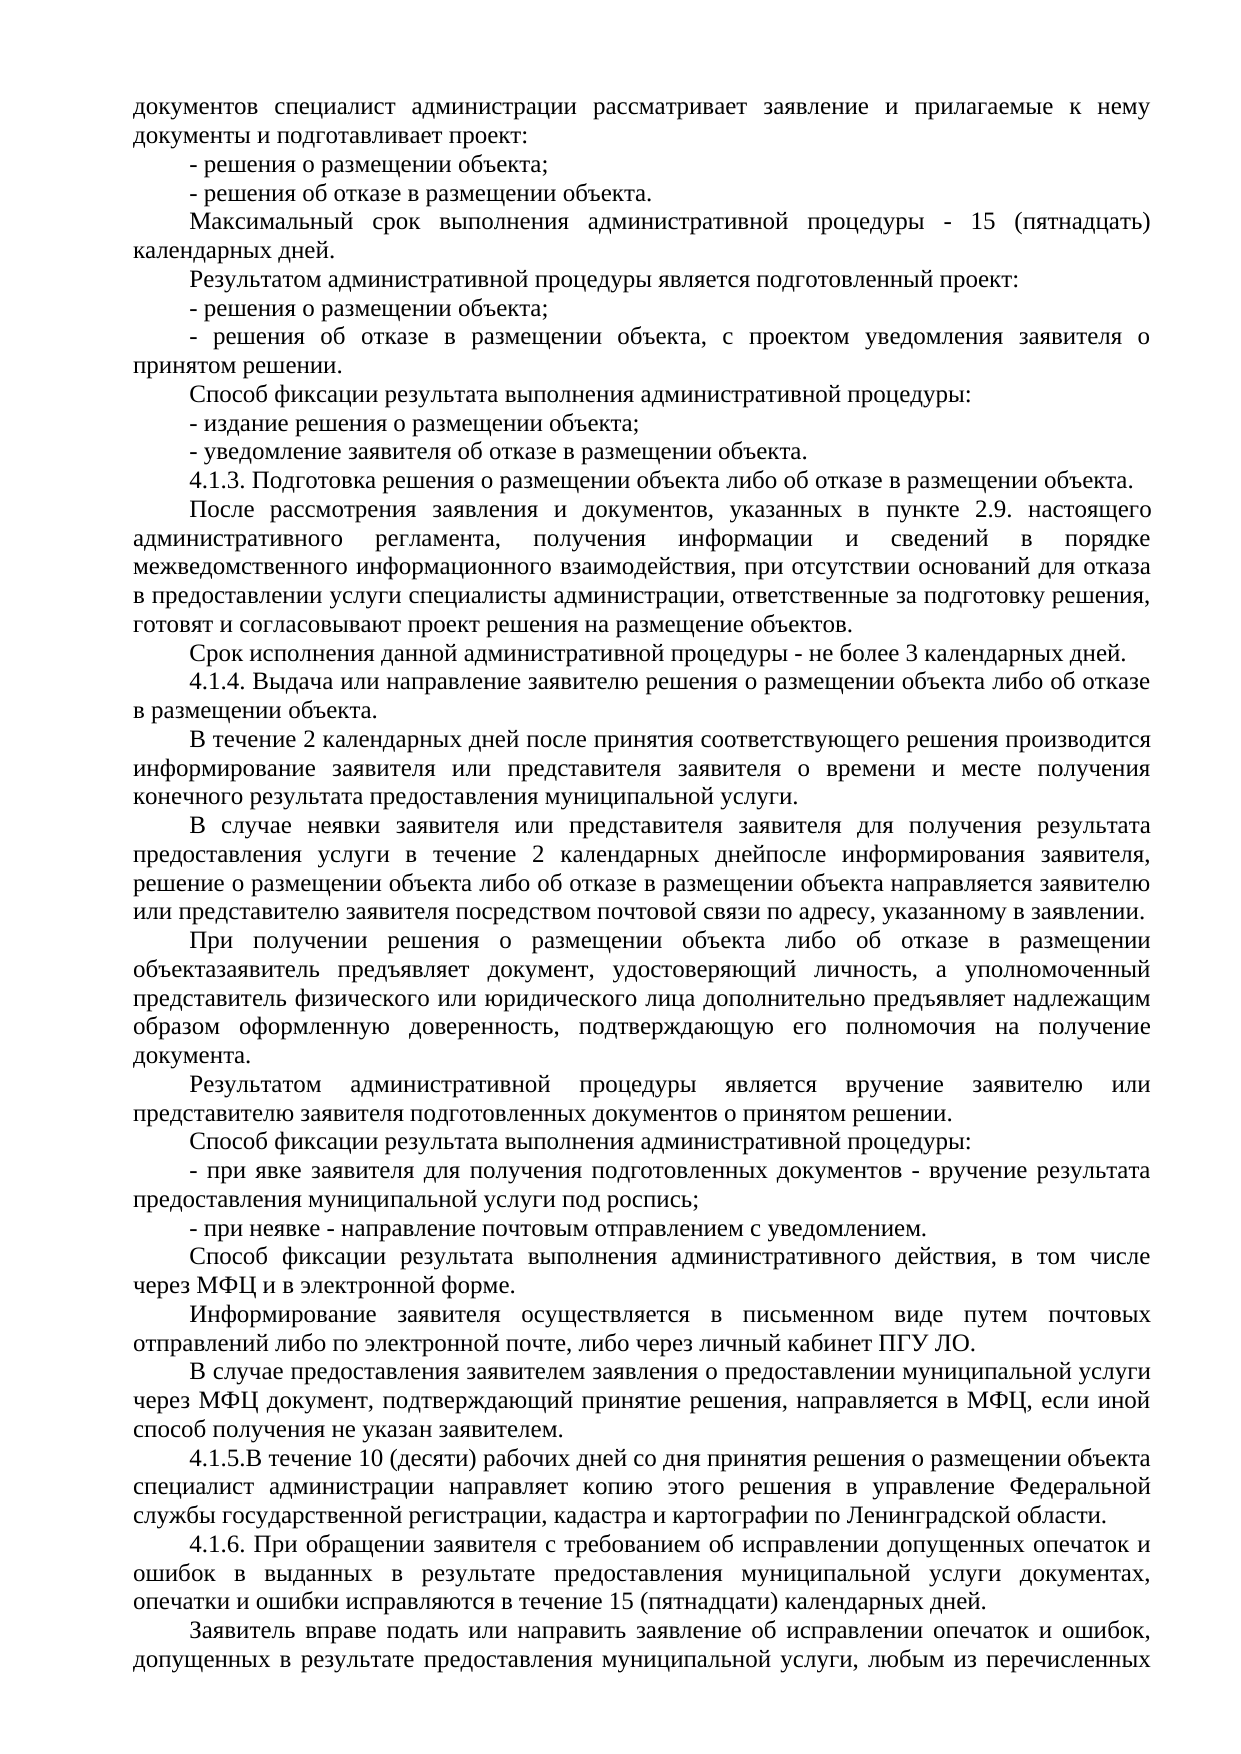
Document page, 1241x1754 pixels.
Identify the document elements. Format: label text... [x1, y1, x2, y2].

text - решения о размещении объекта; [133, 149, 1152, 178]
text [133, 1615, 1152, 1673]
text - решения об отказе в размещении объекта, с проектом уведомления заявителя о принятом решении. [133, 321, 1152, 379]
text В случае предоставления заявителем заявления о предоставлении муниципальной услуги через МФЦ документ, подтверждающий принятие решения, направляется в МФЦ, если иной способ получения не указан заявителем. [133, 1356, 1152, 1443]
text Максимальный срок выполнения административной процедуры - 15 (пятнадцать) календарных дней. [133, 206, 1152, 264]
text - при неявке - направление почтовым отправлением с уведомлением. [133, 1213, 1152, 1241]
text - издание решения о размещении объекта; [133, 408, 1152, 436]
text Информирование заявителя осуществляется в письменном виде путем почтовых отправлений либо по электронной почте, либо через личный кабинет ПГУ ЛО. [133, 1299, 1152, 1356]
text - при явке заявителя для получения подготовленных документов - вручение результата предоставления муниципальной услуги под роспись; [133, 1155, 1152, 1213]
text В течение 2 календарных дней после принятия соответствующего решения производится информирование заявителя или представителя заявителя о времени и месте получения конечного результата предоставления муниципальной услуги. [133, 724, 1152, 810]
text Способ фиксации результата выполнения административной процедуры: [133, 379, 1152, 408]
text Результатом административной процедуры является вручение заявителю или представителю заявителя подготовленных документов о принятом решении. [133, 1069, 1152, 1126]
text - решения о размещении объекта; [133, 293, 1152, 321]
text В случае неявки заявителя или представителя заявителя для получения результата предоставления услуги в течение 2 календарных днейпосле информирования заявителя, решение о размещении объекта либо об отказе в размещении объекта направляется заявителю или представителю заявителя посредством почтовой связи по адресу, указанному в заявлении. [133, 810, 1152, 925]
text 4.1.6. При обращении заявителя с требованием об исправлении допущенных опечаток и ошибок в выданных в результате предоставления муниципальной услуги документах, опечатки и ошибки исправляются в течение 15 (пятнадцати) календарных дней. [133, 1529, 1152, 1615]
text Способ фиксации результата выполнения административного действия, в том числе через МФЦ и в электронной форме. [133, 1241, 1152, 1299]
text После рассмотрения заявления и документов, указанных в пункте 2.9. настоящего административного регламента, получения информации и сведений в порядке межведомственного информационного взаимодействия, при отсутствии оснований для отказа в предоставлении услуги специалисты администрации, ответственные за подготовку решения, готовят и согласовывают проект решения на размещение объектов. [133, 494, 1152, 638]
text 4.1.3. Подготовка решения о размещении объекта либо об отказе в размещении объекта. [133, 465, 1152, 494]
text 4.1.5.В течение 10 (десяти) рабочих дней со дня принятия решения о размещении объекта специалист администрации направляет копию этого решения в управление Федеральной службы государственной регистрации, кадастра и картографии по Ленинградской области. [133, 1443, 1152, 1529]
text Срок исполнения данной административной процедуры - не более 3 календарных дней. [133, 638, 1152, 666]
text - решения об отказе в размещении объекта. [133, 178, 1152, 206]
text Результатом административной процедуры является подготовленный проект: [133, 264, 1152, 293]
text - уведомление заявителя об отказе в размещении объекта. [133, 436, 1152, 465]
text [133, 91, 1152, 149]
text При получении решения о размещении объекта либо об отказе в размещении объектазаявитель предъявляет документ, удостоверяющий личность, а уполномоченный представитель физического или юридического лица дополнительно предъявляет надлежащим образом оформленную доверенность, подтверждающую его полномочия на получение документа. [133, 925, 1152, 1069]
text Способ фиксации результата выполнения административной процедуры: [133, 1126, 1152, 1155]
text 4.1.4. Выдача или направление заявителю решения о размещении объекта либо об отказе в размещении объекта. [133, 666, 1152, 724]
